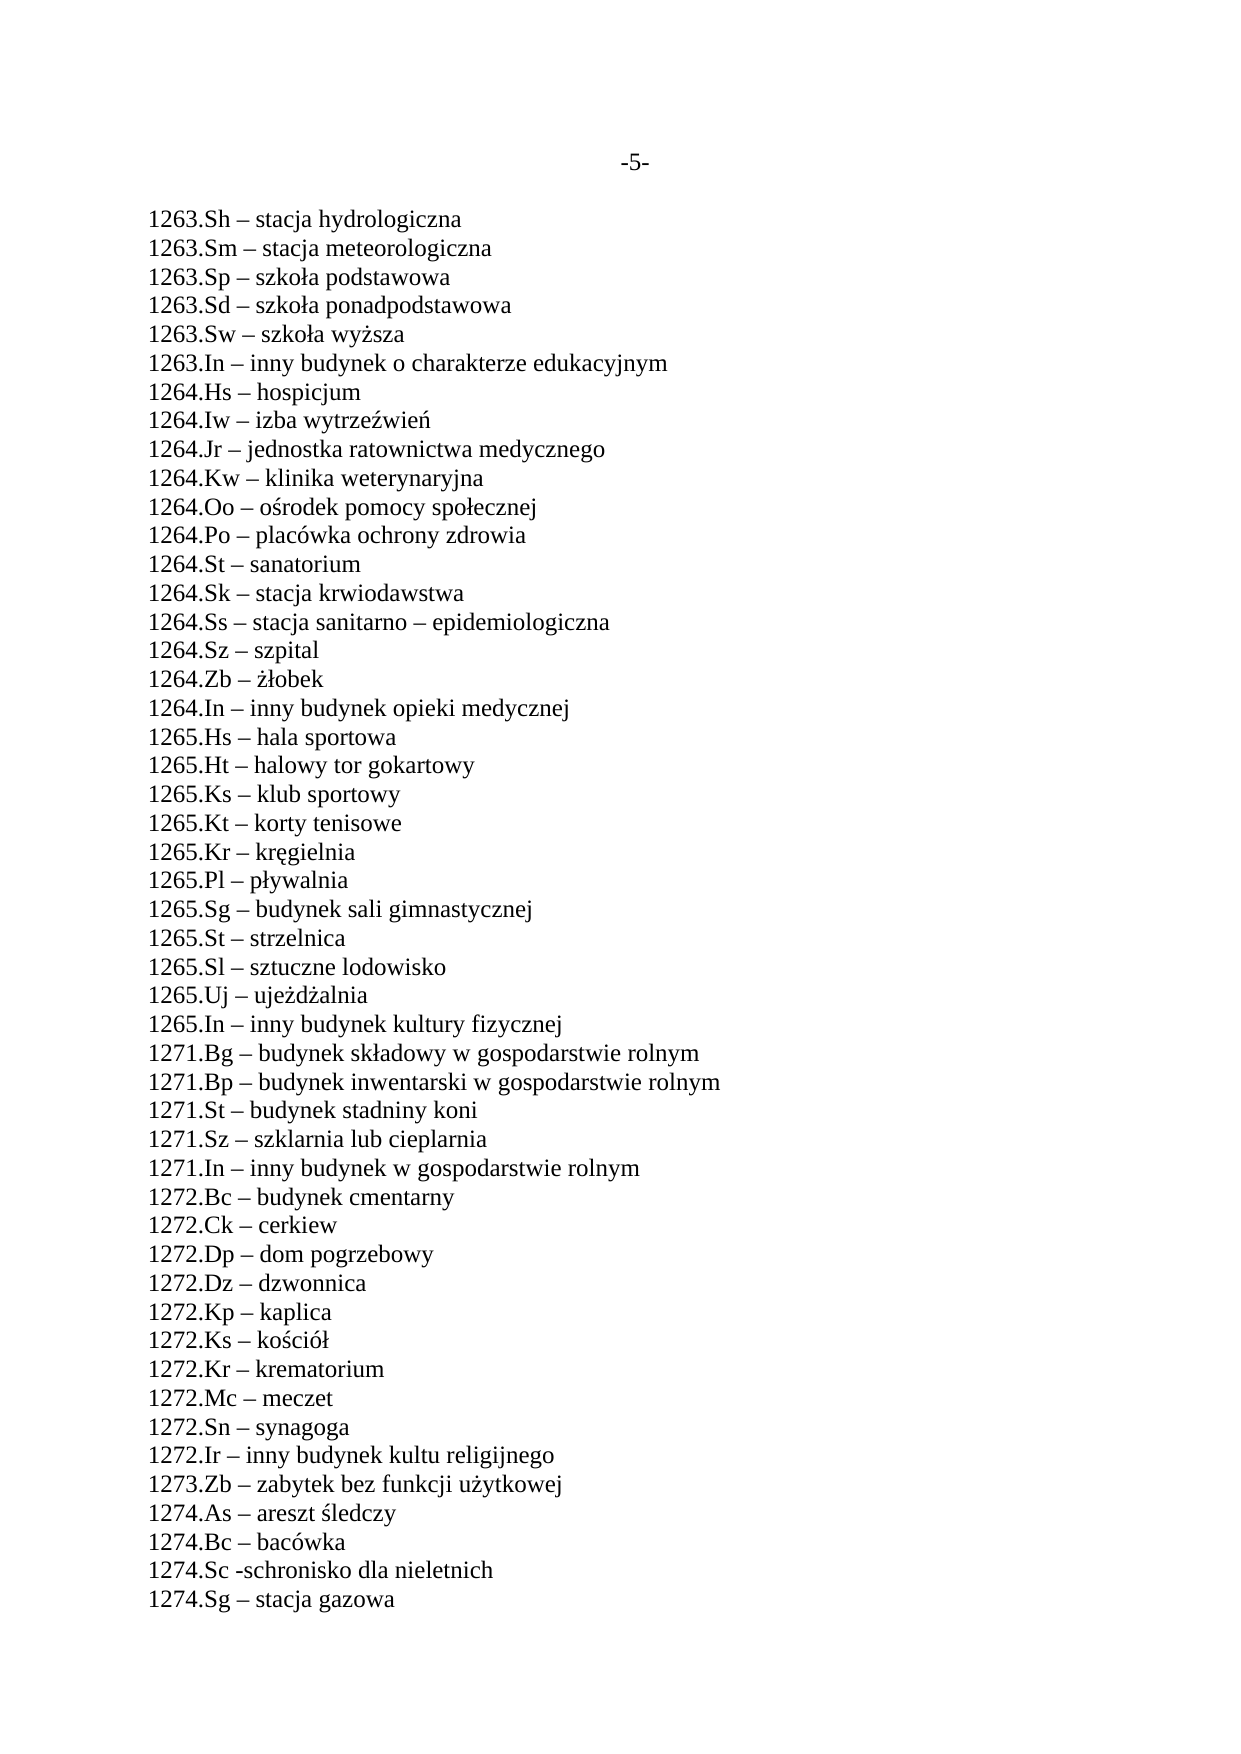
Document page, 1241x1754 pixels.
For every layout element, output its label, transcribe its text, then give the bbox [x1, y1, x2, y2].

text 1265.Pl – pływalnia [148, 866, 1122, 894]
text 1265.Kr – kręgielnia [148, 837, 1122, 866]
text 1265.Ht – halowy tor gokartowy [148, 751, 1122, 779]
text -5- [148, 147, 1122, 176]
text 1264.Iw – izba wytrzeźwień [148, 406, 1122, 434]
text 1272.Ck – cerkiew [148, 1211, 1122, 1239]
text 1264.Oo – ośrodek pomocy społecznej [148, 492, 1122, 521]
text 1263.Sm – stacja meteorologiczna [148, 233, 1122, 262]
text 1265.Kt – korty tenisowe [148, 808, 1122, 837]
text 1272.Mc – meczet [148, 1383, 1122, 1412]
text 1271.St – budynek stadniny koni [148, 1096, 1122, 1124]
text 1271.In – inny budynek w gospodarstwie rolnym [148, 1153, 1122, 1182]
text 1264.Sk – stacja krwiodawstwa [148, 578, 1122, 607]
text 1271.Bg – budynek składowy w gospodarstwie rolnym [148, 1038, 1122, 1067]
text 1264.Jr – jednostka ratownictwa medycznego [148, 434, 1122, 463]
text 1272.Kp – kaplica [148, 1297, 1122, 1326]
text 1265.Hs – hala sportowa [148, 722, 1122, 751]
text 1264.In – inny budynek opieki medycznej [148, 693, 1122, 722]
text 1272.Dz – dzwonnica [148, 1268, 1122, 1297]
text 1265.St – strzelnica [148, 923, 1122, 952]
text 1273.Zb – zabytek bez funkcji użytkowej [148, 1469, 1122, 1498]
text 1264.Hs – hospicjum [148, 377, 1122, 406]
text 1274.As – areszt śledczy [148, 1498, 1122, 1527]
text 1272.Kr – krematorium [148, 1354, 1122, 1383]
text 1271.Sz – szklarnia lub cieplarnia [148, 1124, 1122, 1153]
text 1264.Ss – stacja sanitarno – epidemiologiczna [148, 607, 1122, 636]
text 1272.Bc – budynek cmentarny [148, 1182, 1122, 1211]
text 1264.Kw – klinika weterynaryjna [148, 463, 1122, 492]
text 1265.Sl – sztuczne lodowisko [148, 952, 1122, 981]
text 1265.Sg – budynek sali gimnastycznej [148, 894, 1122, 923]
text 1264.Po – placówka ochrony zdrowia [148, 521, 1122, 549]
text 1274.Bc – bacówka [148, 1527, 1122, 1556]
text 1263.Sd – szkoła ponadpodstawowa [148, 291, 1122, 319]
text 1263.In – inny budynek o charakterze edukacyjnym [148, 348, 1122, 377]
text 1272.Dp – dom pogrzebowy [148, 1239, 1122, 1268]
text 1272.Sn – synagoga [148, 1412, 1122, 1441]
text 1265.In – inny budynek kultury fizycznej [148, 1009, 1122, 1038]
text 1263.Sp – szkoła podstawowa [148, 262, 1122, 291]
text 1272.Ir – inny budynek kultu religijnego [148, 1441, 1122, 1469]
text 1263.Sh – stacja hydrologiczna [148, 204, 1122, 233]
text 1271.Bp – budynek inwentarski w gospodarstwie rolnym [148, 1067, 1122, 1096]
text 1274.Sc -schronisko dla nieletnich [148, 1556, 1122, 1584]
text 1265.Ks – klub sportowy [148, 779, 1122, 808]
text 1274.Sg – stacja gazowa [148, 1584, 1122, 1613]
text 1265.Uj – ujeżdżalnia [148, 981, 1122, 1009]
text 1263.Sw – szkoła wyższa [148, 319, 1122, 348]
text 1272.Ks – kościół [148, 1326, 1122, 1354]
text 1264.Zb – żłobek [148, 664, 1122, 693]
text 1264.Sz – szpital [148, 636, 1122, 664]
text 1264.St – sanatorium [148, 549, 1122, 578]
